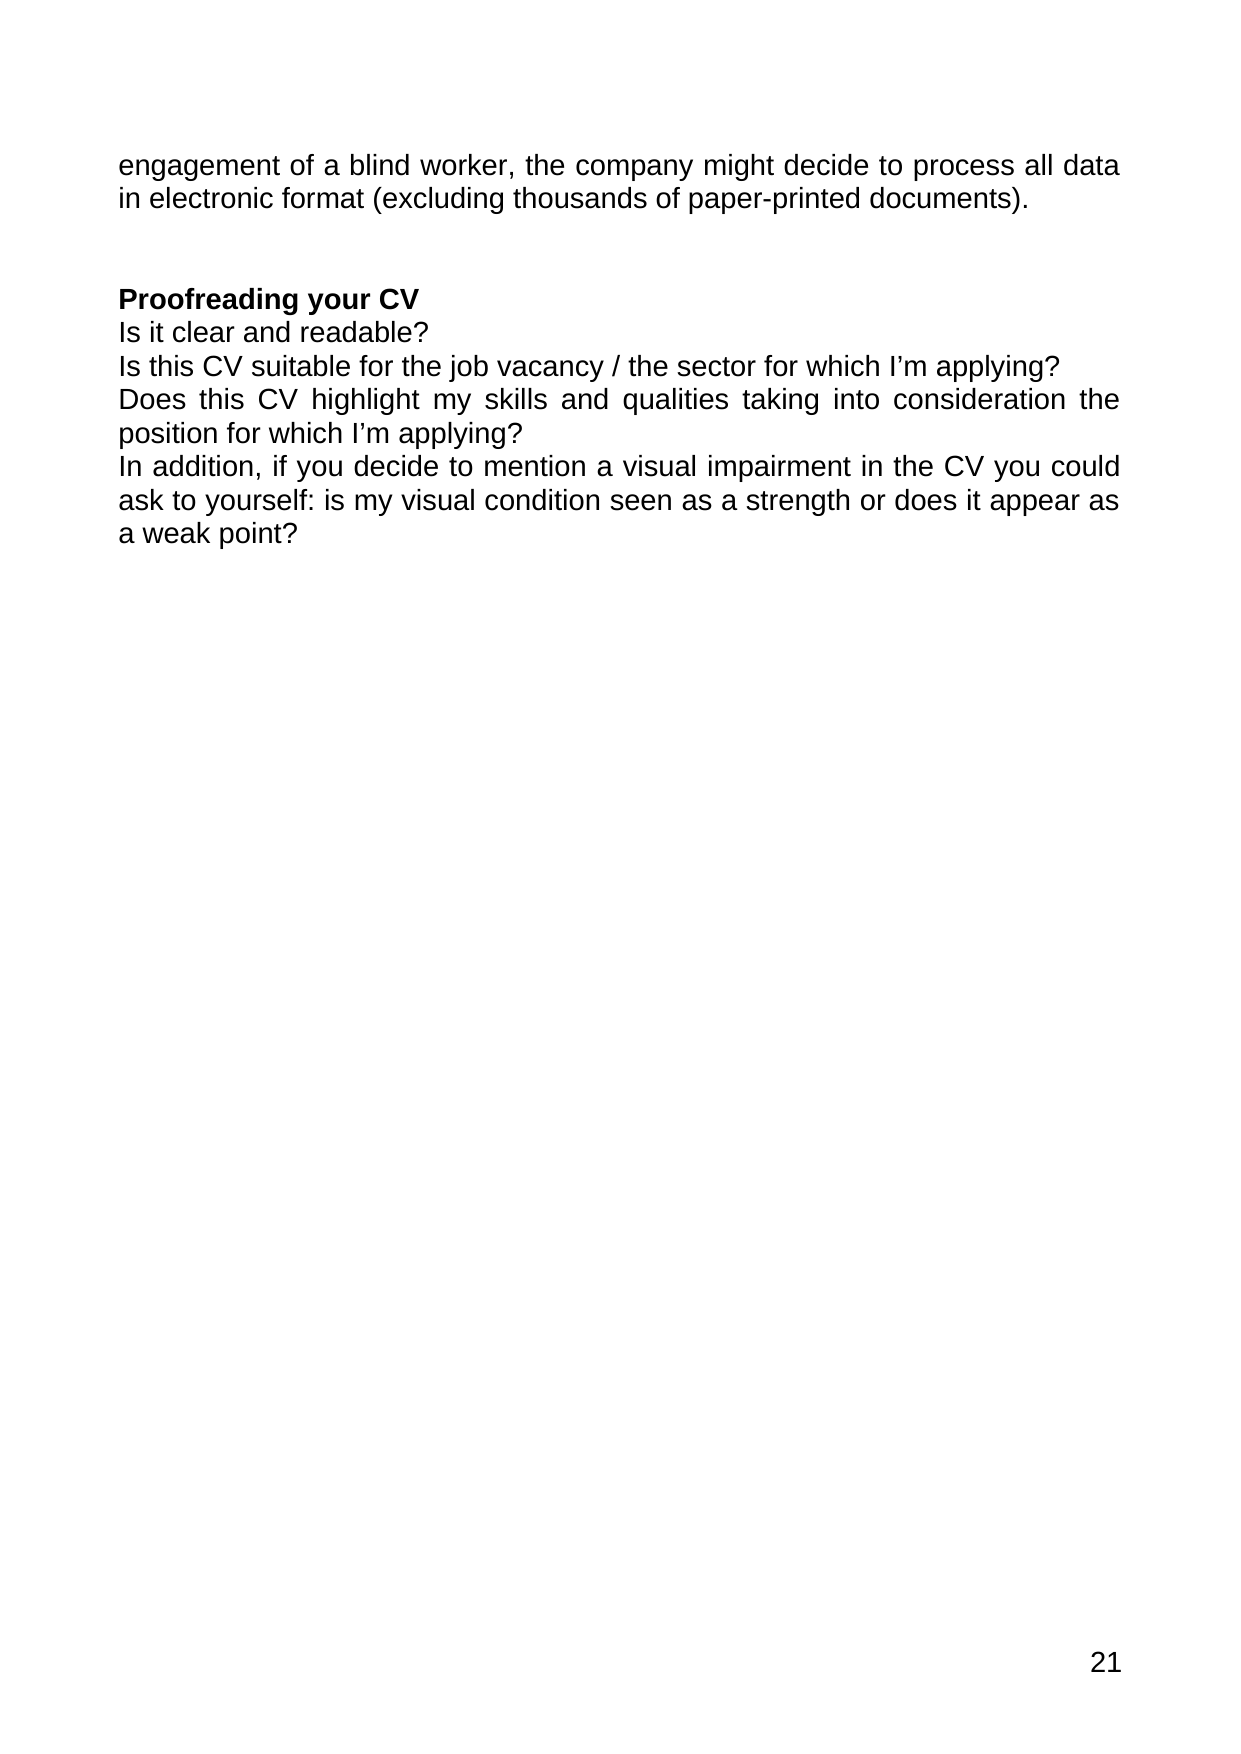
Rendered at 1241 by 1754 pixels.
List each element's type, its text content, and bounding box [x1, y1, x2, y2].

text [118, 148, 1122, 215]
text Is it clear and readable? [118, 315, 1122, 349]
text Does this CV highlight my skills and qualities taking into consideration the position for which I’m applying? [118, 382, 1122, 449]
subtitle Proofreading your CV [118, 282, 1122, 315]
text Is this CV suitable for the job vacancy / the sector for which I’m applying? [118, 349, 1122, 382]
text In addition, if you decide to mention a visual impairment in the CV you could ask to yourself: is my visual condition seen as a strength or does it appear as a weak point? [118, 449, 1122, 550]
